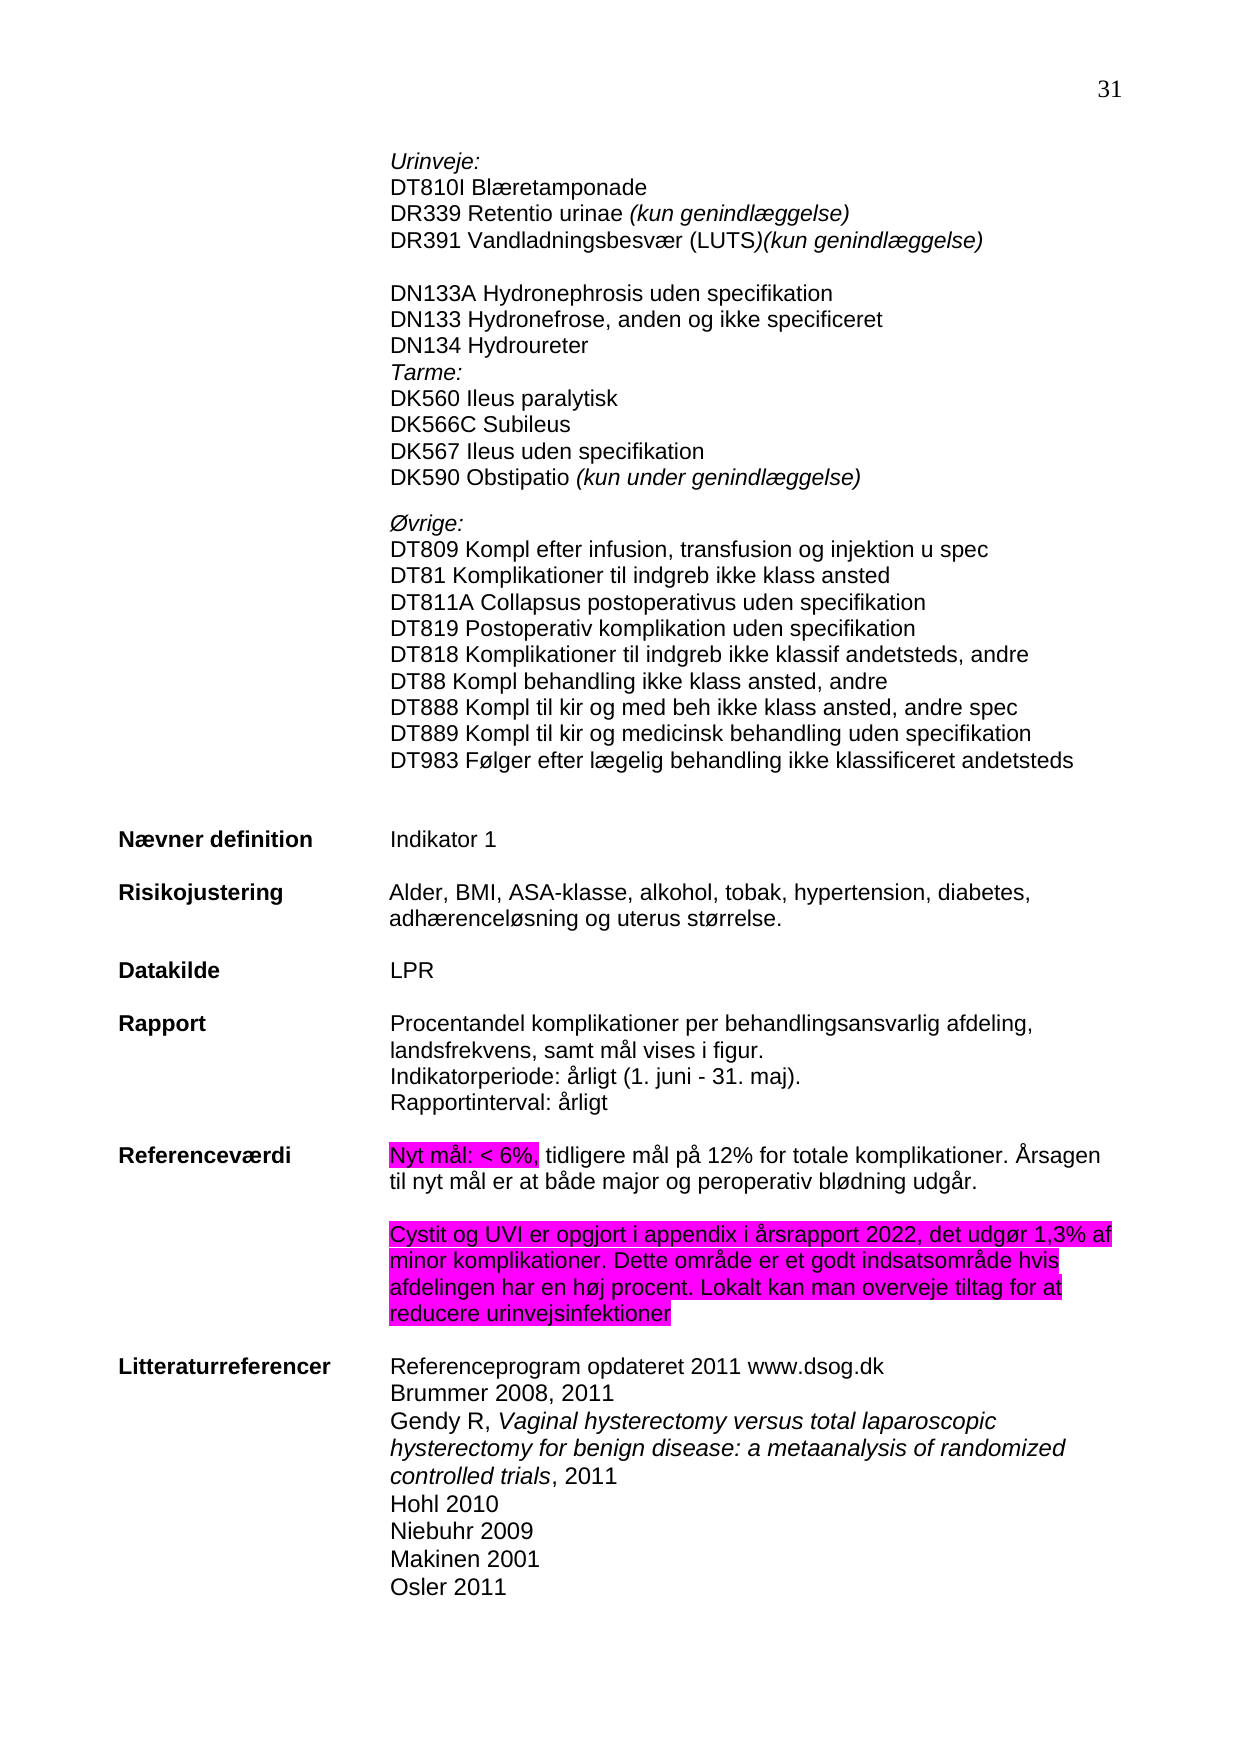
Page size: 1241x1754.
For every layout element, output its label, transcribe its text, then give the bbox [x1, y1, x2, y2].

text Cystit og UVI er opgjort i appendix i årsrapport 2022, det udgør 1,3% af minor komplikationer. Dette område er et godt indsatsområde hvis afdelingen har en høj procent. Lokalt kan man overveje tiltag for at reducere urinvejsinfektioner [118, 1221, 1122, 1326]
text DT818 Komplikationer til indgreb ikke klassif andetsteds, andre [390, 641, 1122, 668]
text DT888 Kompl til kir og med beh ikke klass ansted, andre spec [390, 694, 1122, 720]
text DK590 Obstipatio (kun under genindlæggelse) [390, 464, 1122, 490]
text Nævner definition Indikator 1 [118, 826, 1122, 852]
text DT81 Komplikationer til indgreb ikke klass ansted [390, 562, 1122, 588]
text Urinveje: [390, 148, 1122, 174]
text DK567 Ileus uden specifikation [390, 438, 1122, 464]
text Rapportinterval: årligt [254, 1089, 1122, 1116]
text Øvrige: [390, 509, 1122, 536]
text Rapport Procentandel komplikationer per behandlingsansvarlig afdeling, landsfrekvens, samt mål vises i figur. [118, 1010, 1122, 1063]
text DN134 Hydroureter [390, 332, 1122, 358]
text Tarme: [390, 358, 1122, 385]
text DN133A Hydronephrosis uden specifikation [390, 279, 1122, 306]
text Niebuhr 2009 [118, 1517, 1122, 1545]
text Litteraturreferencer Referenceprogram opdateret 2011 www.dsog.dk [118, 1353, 1122, 1379]
text DT810I Blæretamponade [390, 174, 1122, 200]
text Risikojustering Alder, BMI, ASA-klasse, alkohol, tobak, hypertension, diabetes, adhærenceløsning og uterus størrelse. [118, 878, 1122, 931]
text DT88 Kompl behandling ikke klass ansted, andre [390, 668, 1122, 694]
text Datakilde LPR [118, 957, 1122, 984]
text Brummer 2008, 2011 [118, 1379, 1122, 1407]
text Osler 2011 [118, 1572, 1122, 1600]
text DT819 Postoperativ komplikation uden specifikation [390, 615, 1122, 641]
text DK566C Subileus [390, 411, 1122, 438]
text Hohl 2010 [118, 1489, 1122, 1517]
text DN133 Hydronefrose, anden og ikke specificeret [390, 306, 1122, 332]
text DT811A Collapsus postoperativus uden specifikation [390, 588, 1122, 615]
text DR339 Retentio urinae (kun genindlæggelse) [390, 200, 1122, 227]
text Gendy R, Vaginal hysterectomy versus total laparoscopic hysterectomy for benign disease: a metaanalysis of randomized controlled trials, 2011 [118, 1407, 1122, 1489]
text Makinen 2001 [118, 1545, 1122, 1572]
text Indikatorperiode: årligt (1. juni - 31. maj). [254, 1063, 1122, 1089]
text DT889 Kompl til kir og medicinsk behandling uden specifikation [390, 720, 1122, 747]
text DR391 Vandladningsbesvær (LUTS)(kun genindlæggelse) [390, 227, 1122, 253]
text DT809 Kompl efter infusion, transfusion og injektion u spec [390, 536, 1122, 562]
text Referenceværdi Nyt mål: < 6%, tidligere mål på 12% for totale komplikationer. Årsagen til nyt mål er at både major og peroperativ blødning udgår. [118, 1142, 1122, 1195]
text DK560 Ileus paralytisk [390, 385, 1122, 411]
text DT983 Følger efter lægelig behandling ikke klassificeret andetsteds [390, 747, 1122, 773]
